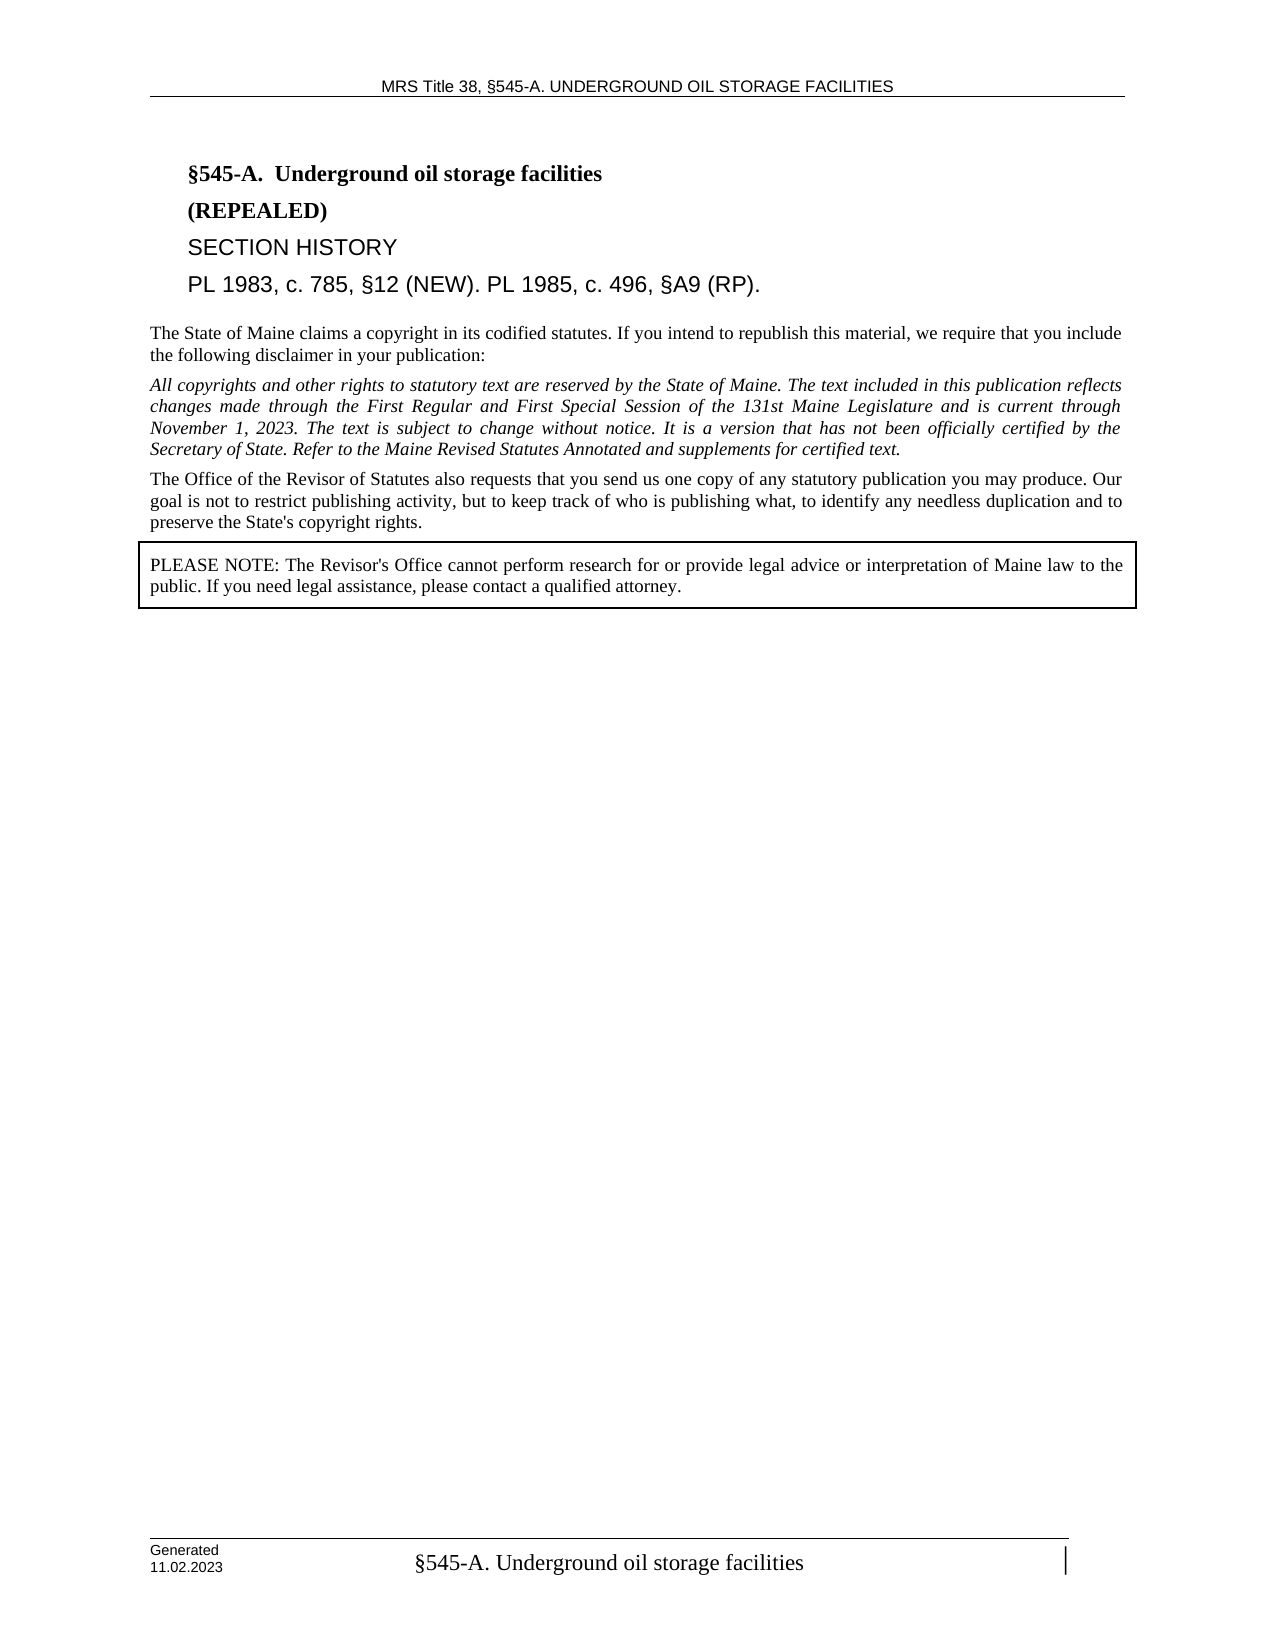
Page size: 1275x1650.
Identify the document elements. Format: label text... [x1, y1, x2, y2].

text SECTION HISTORY [187, 234, 1125, 260]
text The State of Maine claims a copyright in its codified statutes. If you intend to republish this material, we require that you include the following disclaimer in your publication: [150, 322, 1125, 365]
text All copyrights and other rights to statutory text are reserved by the State of Maine. The text included in this publication reflects changes made through the First Regular and First Special Session of the 131st Maine Legislature and is current through November 1, 2023 . The text is subject to change without notice. It is a version that has not been officially certified by the Secretary of State. Refer to the Maine Revised Statutes Annotated and supplements for certified text. [150, 373, 1125, 460]
text PL 1983, c. 785, §12 (NEW). PL 1985, c. 496, §A9 (RP). [187, 271, 1125, 297]
text PLEASE NOTE: The Revisor's Office cannot perform research for or provide legal advice or interpretation of Maine law to the public. If you need legal assistance, please contact a qualified attorney. [140, 543, 1135, 607]
text §545-A. Underground oil storage facilities [187, 160, 1125, 187]
text The Office of the Revisor of Statutes also requests that you send us one copy of any statutory publication you may produce. Our goal is not to restrict publishing activity, but to keep track of who is publishing what, to identify any needless duplication and to preserve the State's copyright rights. [150, 468, 1125, 533]
text (REPEALED) [187, 197, 1125, 223]
